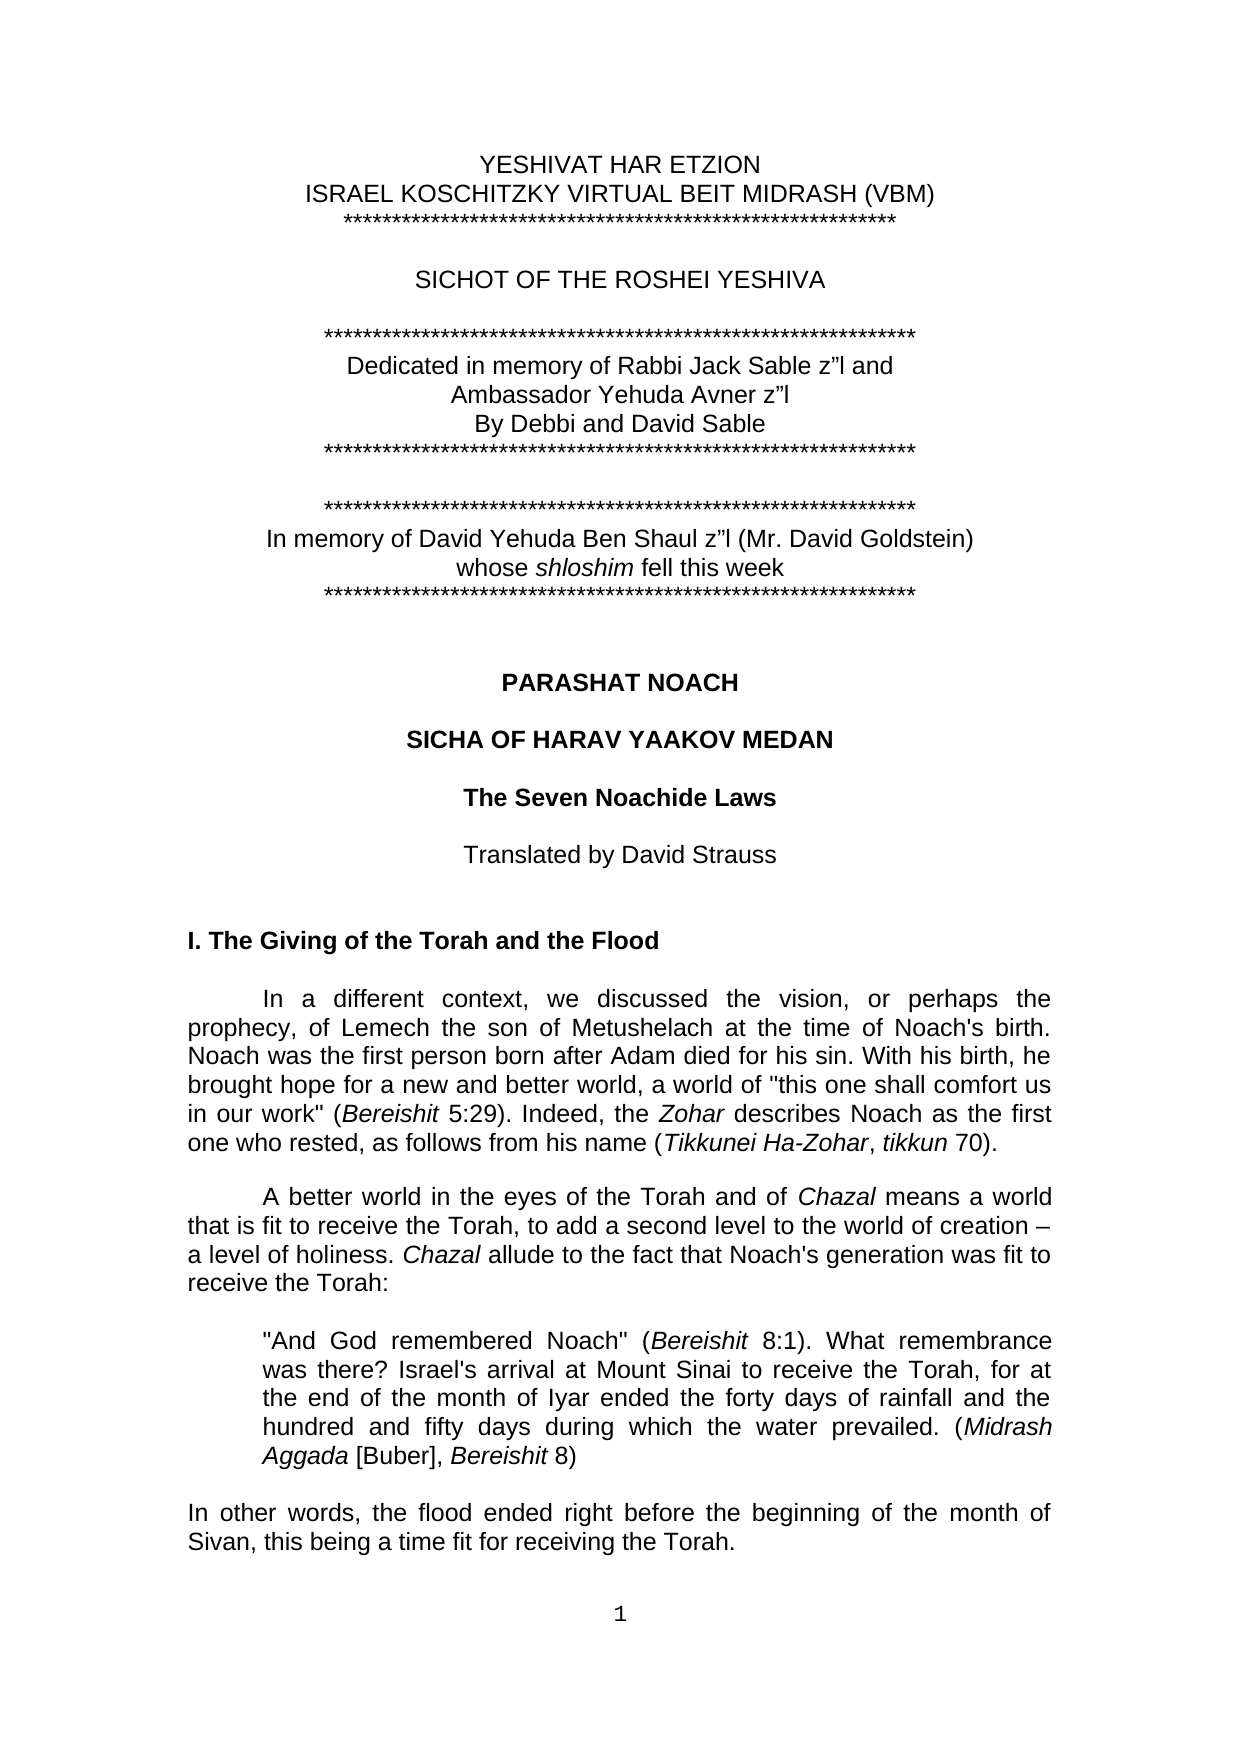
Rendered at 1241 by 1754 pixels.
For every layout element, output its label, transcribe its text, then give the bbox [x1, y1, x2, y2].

text ISRAEL KOSCHITZKY VIRTUAL BEIT MIDRASH (VBM) [187, 179, 1053, 207]
text Sichot of the Roshei Yeshiva [187, 265, 1053, 294]
text In memory of David Yehuda Ben Shaul z”l (Mr. David Goldstein) [187, 524, 1053, 552]
text ************************************************************* [187, 437, 1053, 466]
text ************************************************************* [187, 495, 1053, 524]
text Translated by David Strauss [187, 840, 1053, 869]
text ************************************************************* [187, 322, 1053, 351]
text YESHIVAT HAR ETZION [187, 150, 1053, 179]
text Sicha of HarAV Yaakov Medan [187, 725, 1053, 754]
text The Seven Noachide Laws [187, 782, 1053, 811]
text A better world in the eyes of the Torah and of Chazal means a world that is fit to receive the Torah, to add a second level to the world of creation – a level of holiness. Chazal allude to the fact that Noach's generation was fit to receive the Torah: [187, 1182, 1053, 1297]
text Ambassador Yehuda Avner z”l [187, 380, 1053, 409]
text Dedicated in memory of Rabbi Jack Sable z”l and [187, 351, 1053, 380]
text In a different context, we discussed the vision, or perhaps the prophecy, of Lemech the son of Metushelach at the time of Noach's birth. Noach was the first person born after Adam died for his sin. With his birth, he brought hope for a new and better world, a world of "this one shall comfort us in our work" (Bereishit 5:29). Indeed, the Zohar describes Noach as the first one who rested, as follows from his name (Tikkunei Ha-Zohar, tikkun 70). [187, 984, 1053, 1156]
text In other words, the flood ended right before the beginning of the month of Sivan, this being a time fit for receiving the Torah. [187, 1498, 1053, 1556]
text "And God remembered Noach" (Bereishit 8:1). What remembrance was there? Israel's arrival at Mount Sinai to receive the Torah, for at the end of the month of Iyar ended the forty days of rainfall and the hundred and fifty days during which the water prevailed. (Midrash Aggada [Buber], Bereishit 8) [262, 1326, 1053, 1470]
text whose shloshim fell this week [187, 552, 1053, 581]
text ********************************************************* [187, 207, 1053, 236]
text By Debbi and David Sable [187, 409, 1053, 437]
text Parashat Noach [187, 667, 1053, 696]
text ************************************************************* [187, 581, 1053, 610]
text I. The Giving of the Torah and the Flood [187, 926, 1053, 955]
